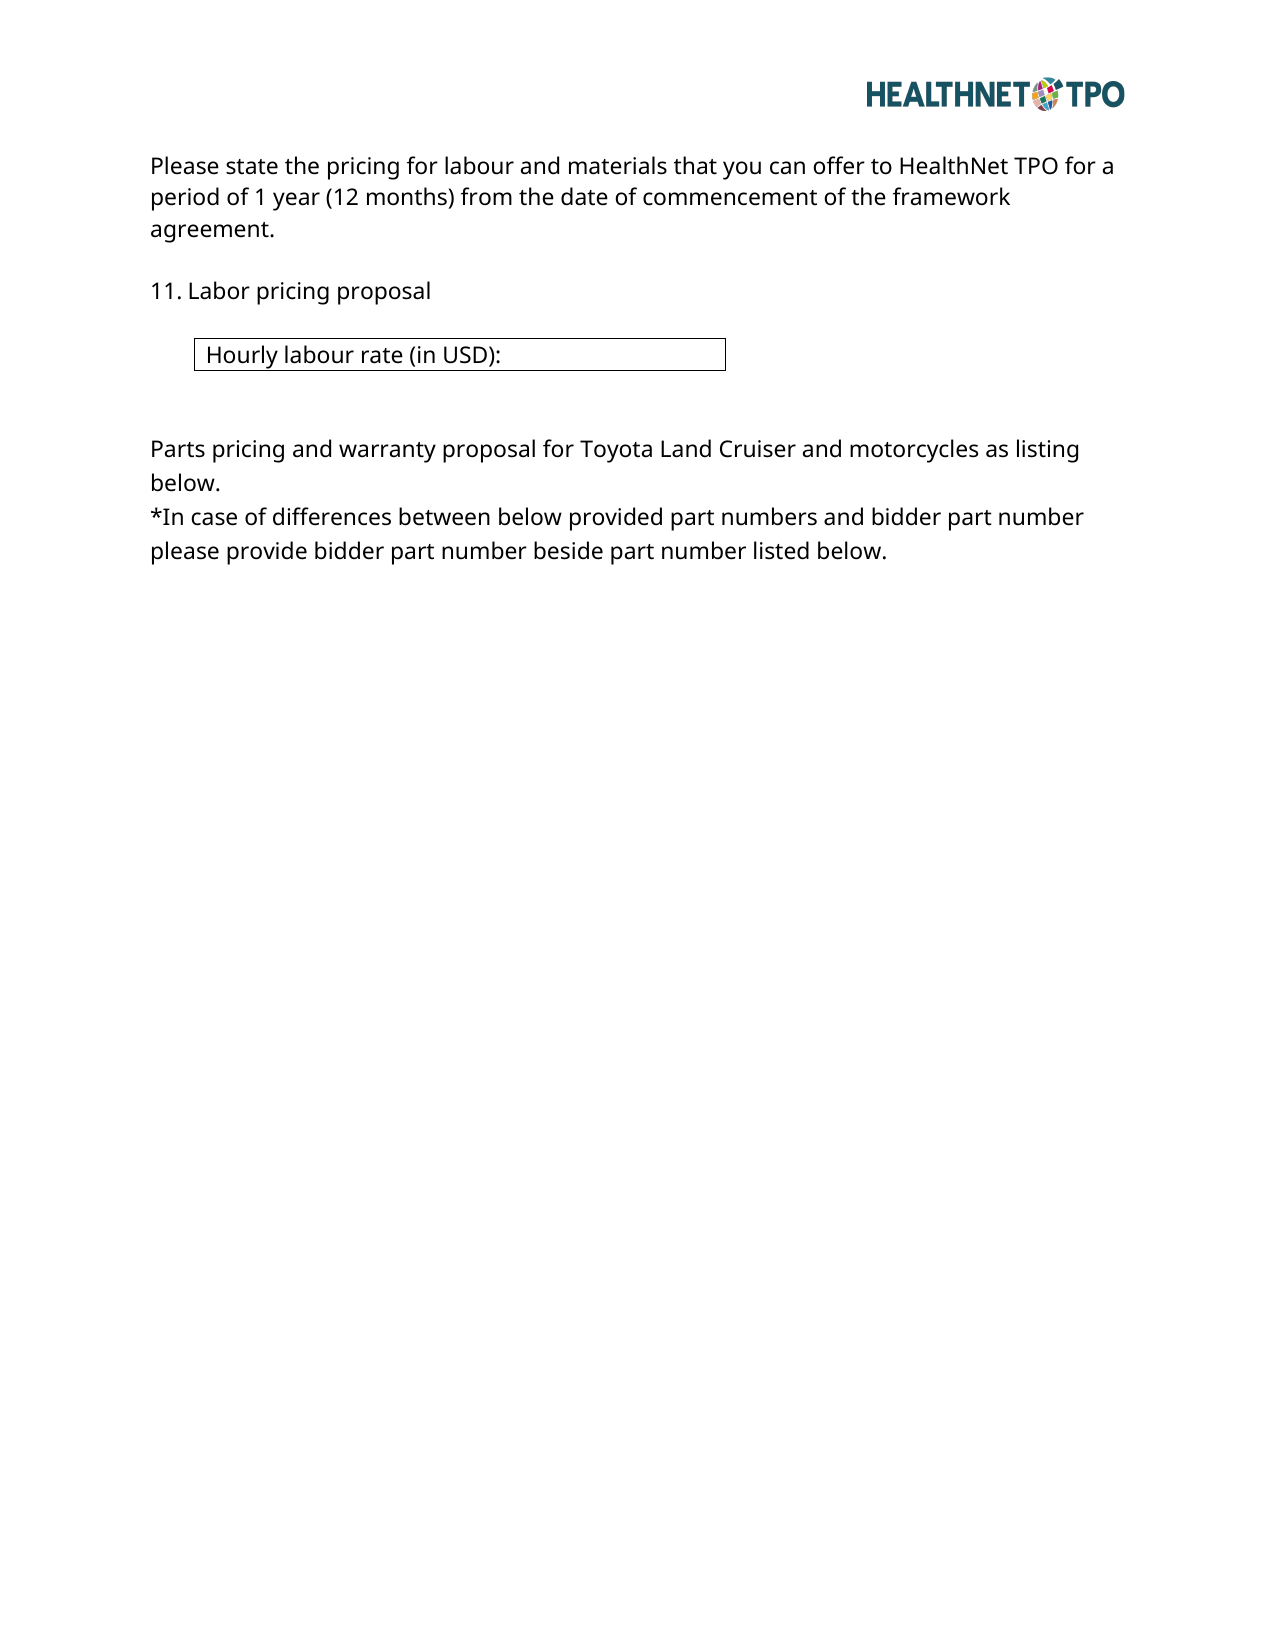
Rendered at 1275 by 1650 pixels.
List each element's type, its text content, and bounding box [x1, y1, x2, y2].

table_header Hourly labour rate (in USD): [195, 339, 725, 370]
text Parts pricing and warranty proposal for Toyota Land Cruiser and motorcycles as listing below. *In case of differences between below provided part numbers and bidder part number please provide bidder part number beside part number listed below. [150, 433, 1125, 566]
list Labor pricing proposal [150, 275, 1125, 306]
picture [865, 75, 1125, 114]
text Please state the pricing for labour and materials that you can offer to HealthNet TPO for a period of 1 year (12 months) from the date of commencement of the framework agreement. [150, 150, 1125, 244]
